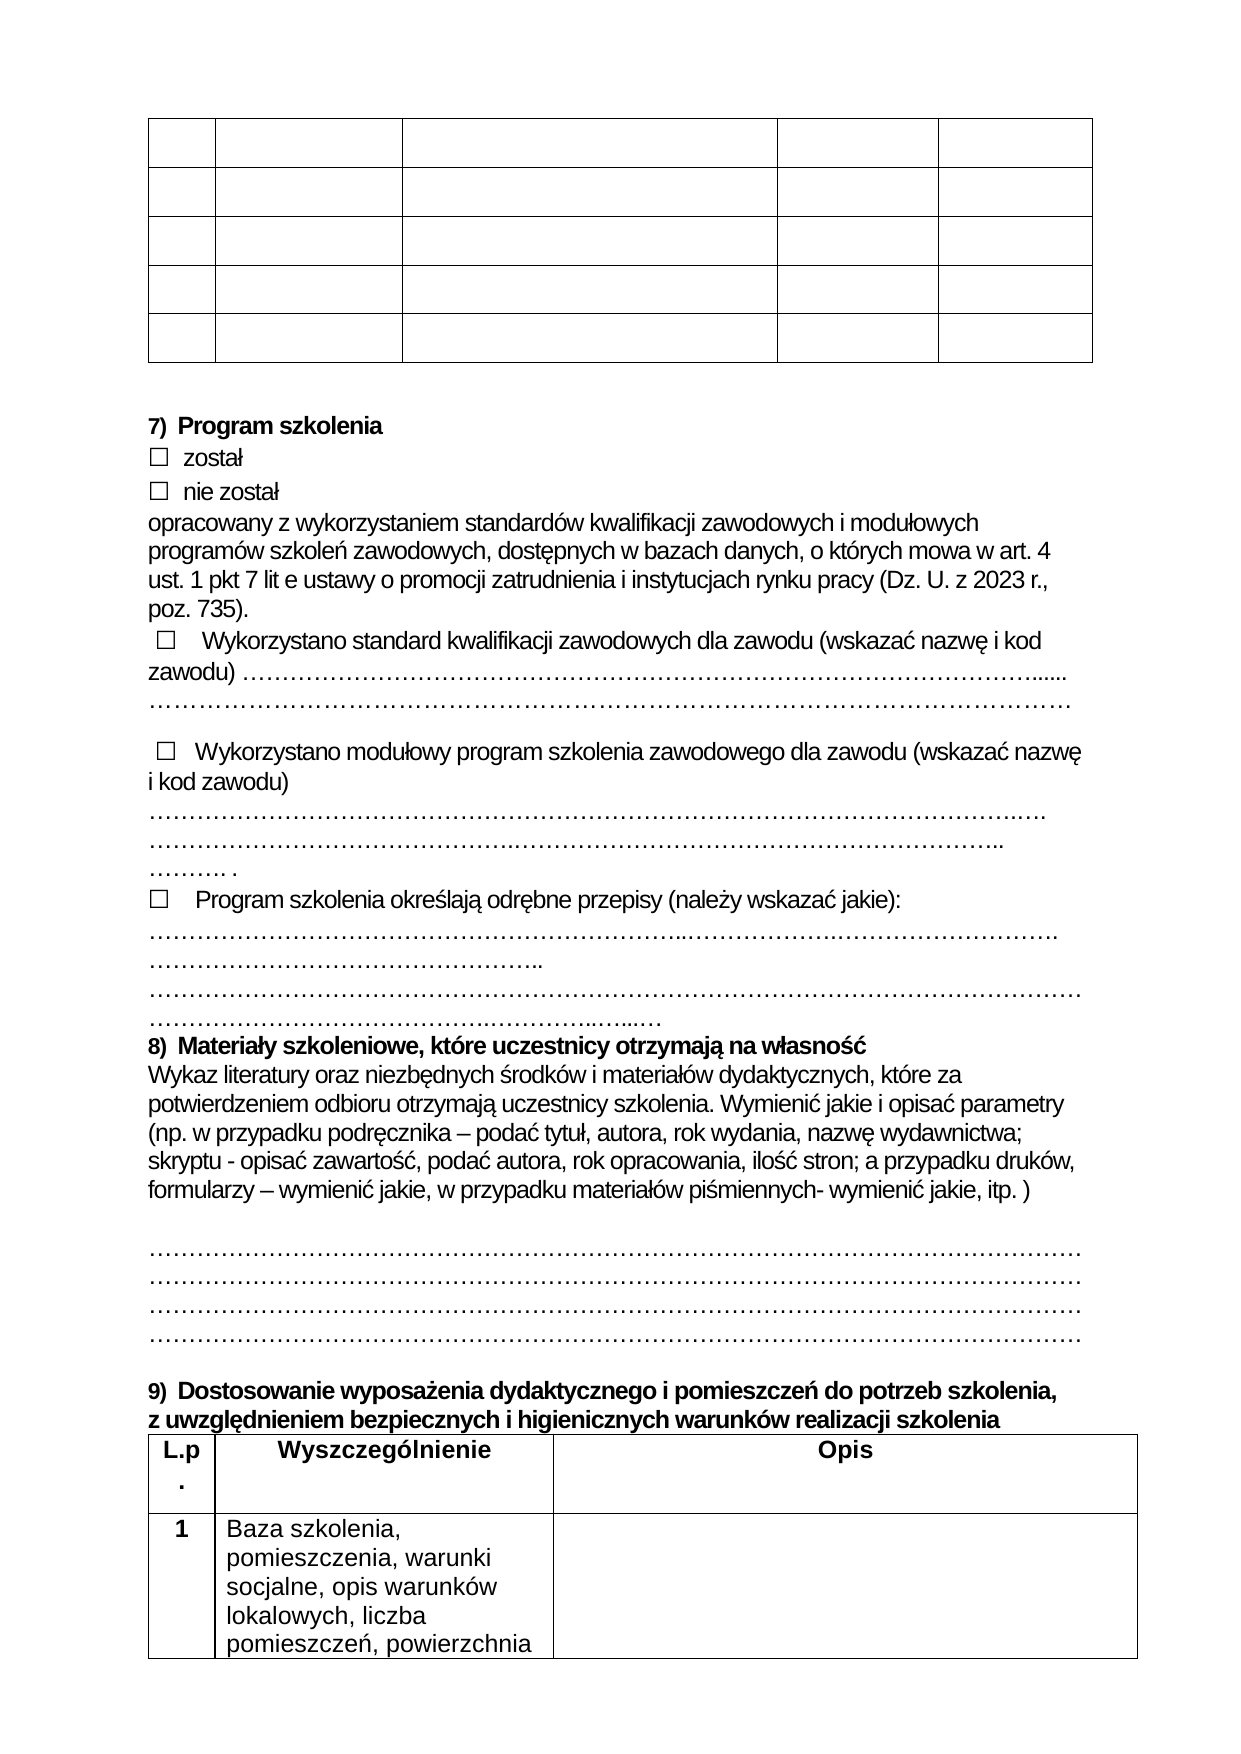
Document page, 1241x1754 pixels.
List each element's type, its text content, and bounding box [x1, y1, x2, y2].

table_cell [939, 168, 1092, 216]
table_cell [216, 168, 402, 216]
title Materiały szkoleniowe, które uczestnicy otrzymają na własność [148, 1031, 1093, 1060]
table_cell [149, 168, 215, 216]
table_cell 1 [149, 1514, 214, 1658]
text ………………………………………………………………………………………………… [148, 685, 1093, 714]
table_cell [149, 266, 215, 313]
table_cell [778, 217, 938, 264]
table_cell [216, 1514, 553, 1658]
table_cell [216, 217, 402, 264]
title Program szkolenia określają odrębne przepisy (należy wskazać jakie): …………………………………………………………..……………….………………………. …………………………………………..…………………………………………………………………………………………………………………………………………….…………..…...… [148, 882, 1093, 1031]
table_cell [403, 119, 777, 167]
table_cell [403, 217, 777, 264]
table_header Opis [554, 1435, 1137, 1513]
title nie został [148, 473, 1093, 508]
title opracowany z wykorzystaniem standardów kwalifikacji zawodowych i modułowych programów szkoleń zawodowych, dostępnych w bazach danych, o których mowa w art. 4 ust. 1 pkt 7 lit e ustawy o promocji zatrudnienia i instytucjach rynku pracy (Dz. U. z 2023 r., poz. 735). [148, 508, 1093, 623]
table_cell [939, 266, 1092, 313]
table_cell [216, 266, 402, 313]
table_cell [216, 314, 402, 362]
table_cell [778, 168, 938, 216]
table_cell [403, 266, 777, 313]
table_cell [554, 1514, 1137, 1658]
text ……………………………………………………………………………………………………………………………………………………………………………………………………………… [148, 1232, 1093, 1290]
title Wykorzystano standard kwalifikacji zawodowych dla zawodu (wskazać nazwę i kod zawodu) ………………………………………………………………………………………...... [148, 623, 1093, 685]
table_header Wyszczególnienie [216, 1435, 553, 1513]
text ……………………………………………………………………………………………………………………………………………………………………………………………………………… [148, 1290, 1093, 1347]
title ……………………………………………………………………………………………….….……………………………………….……………………………………………………..………. . [148, 796, 1093, 882]
title Program szkolenia [148, 411, 1093, 439]
title Wykorzystano modułowy program szkolenia zawodowego dla zawodu (wskazać nazwę i kod zawodu) [148, 733, 1093, 796]
table_cell [149, 314, 215, 362]
table_cell [939, 314, 1092, 362]
table_cell [778, 266, 938, 313]
title Dostosowanie wyposażenia dydaktycznego i pomieszczeń do potrzeb szkolenia, z uwzględnieniem bezpiecznych i higienicznych warunków realizacji szkolenia [148, 1376, 1093, 1434]
title został [148, 439, 1093, 473]
table_cell [778, 314, 938, 362]
table_cell [403, 314, 777, 362]
table_cell [149, 217, 215, 264]
table_cell [403, 168, 777, 216]
table_cell [778, 119, 938, 167]
table_cell [216, 119, 402, 167]
table_cell [939, 217, 1092, 264]
table_cell [149, 119, 215, 167]
table_header L.p. [149, 1435, 214, 1513]
table_cell [939, 119, 1092, 167]
text Wykaz literatury oraz niezbędnych środków i materiałów dydaktycznych, które za potwierdzeniem odbioru otrzymają uczestnicy szkolenia. Wymienić jakie i opisać parametry (np. w przypadku podręcznika – podać tytuł, autora, rok wydania, nazwę wydawnictwa; skryptu - opisać zawartość, podać autora, rok opracowania, ilość stron; a przypadku druków, formularzy – wymienić jakie, w przypadku materiałów piśmiennych- wymienić jakie, itp. ) [148, 1060, 1093, 1204]
